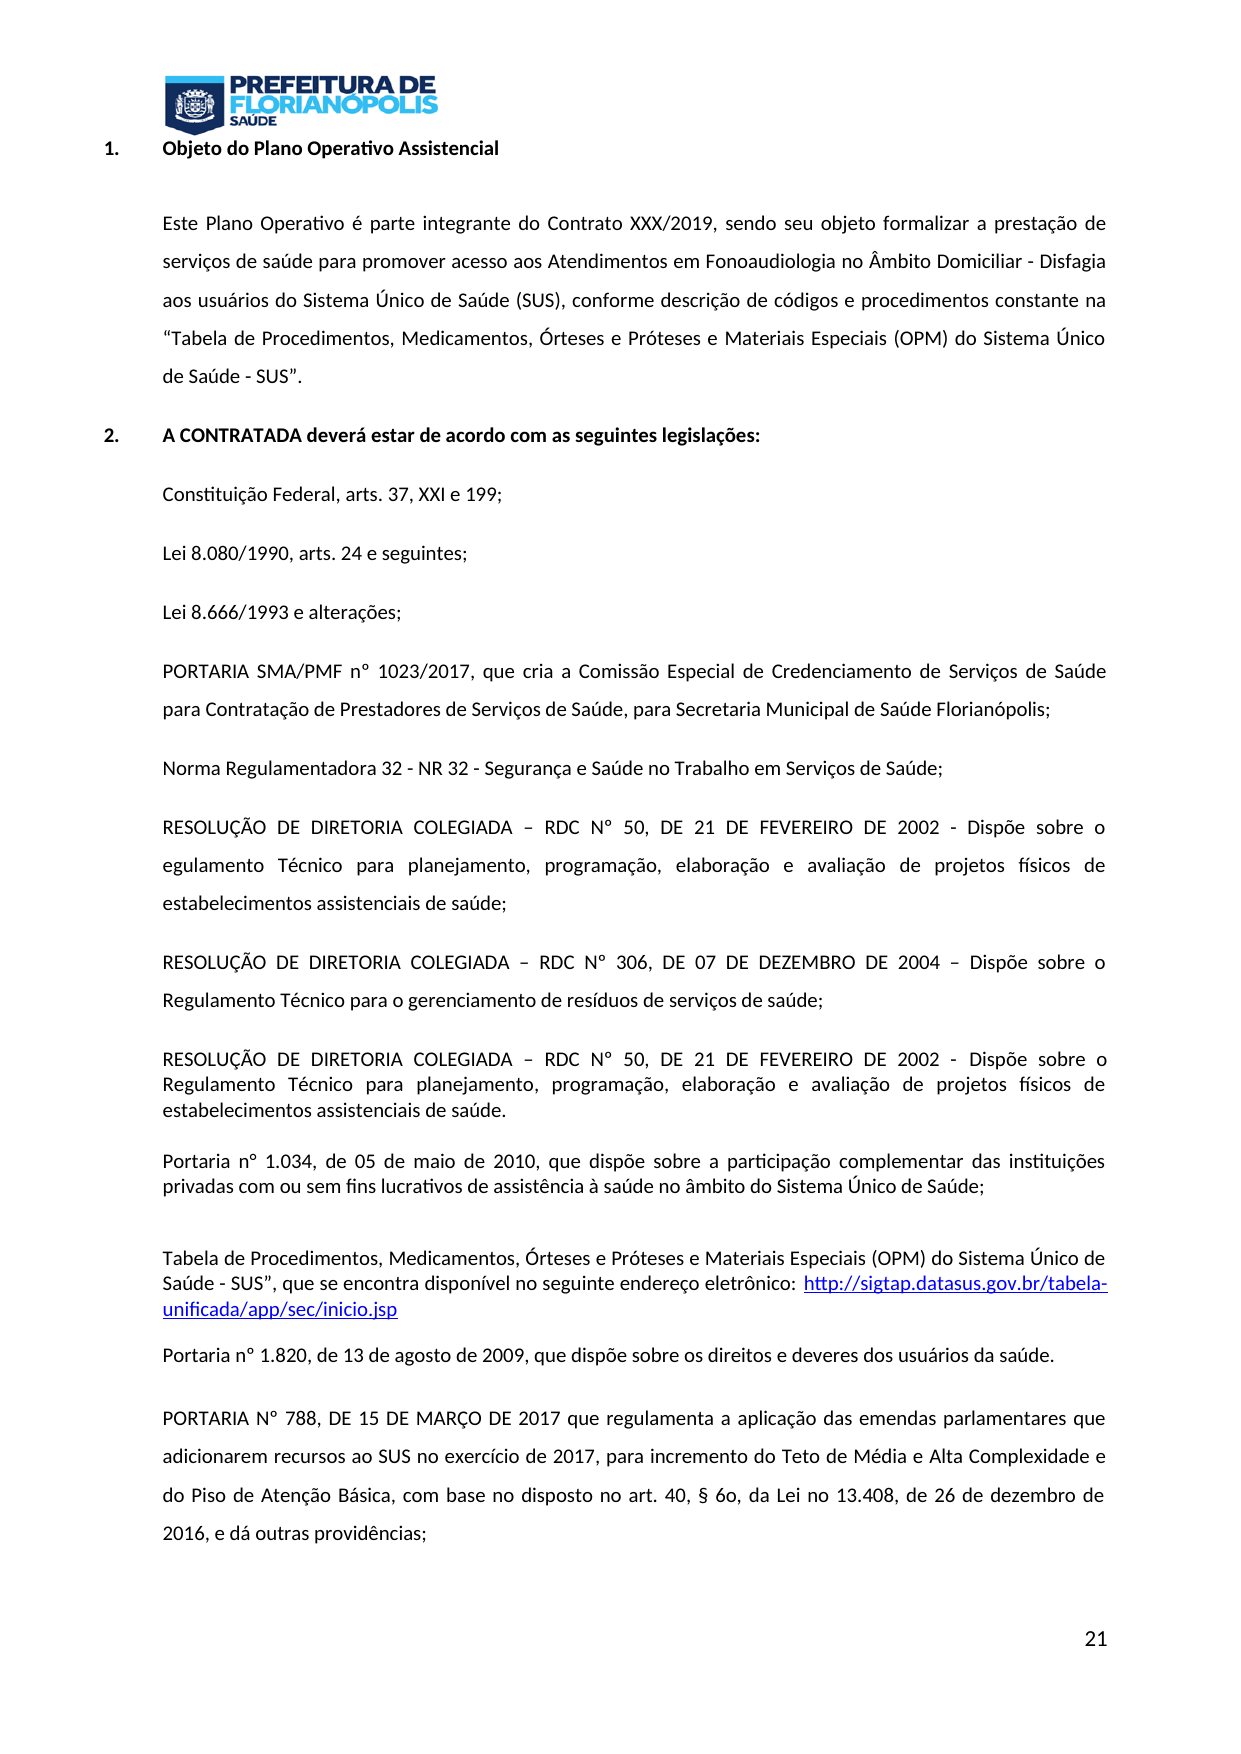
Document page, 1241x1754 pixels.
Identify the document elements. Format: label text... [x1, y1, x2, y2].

text Norma Regulamentadora 32 - NR 32 - Segurança e Saúde no Trabalho em Serviços de Saúde; [162, 755, 1107, 780]
text RESOLUÇÃO DE DIRETORIA COLEGIADA – RDC Nº 50, DE 21 DE FEVEREIRO DE 2002 - Dispõe sobre o egulamento Técnico para planejamento, programação, elaboração e avaliação de projetos físicos de estabelecimentos assistenciais de saúde; [162, 814, 1107, 916]
text Este Plano Operativo é parte integrante do Contrato XXX/2019, sendo seu objeto formalizar a prestação de serviços de saúde para promover acesso aos Atendimentos em Fonoaudiologia no Âmbito Domiciliar - Disfagia aos usuários do Sistema Único de Saúde (SUS), conforme descrição de códigos e procedimentos constante na “Tabela de Procedimentos, Medicamentos, Órteses e Próteses e Materiais Especiais (OPM) do Sistema Único de Saúde - SUS”. [162, 211, 1107, 388]
list A CONTRATADA deverá estar de acordo com as seguintes legislações: [103, 422, 1107, 447]
text PORTARIA SMA/PMF nº 1023/2017, que cria a Comissão Especial de Credenciamento de Serviços de Saúde para Contratação de Prestadores de Serviços de Saúde, para Secretaria Municipal de Saúde Florianópolis; [162, 658, 1107, 721]
picture [162, 73, 444, 136]
list Objeto do Plano Operativo Assistencial [103, 135, 1107, 161]
text RESOLUÇÃO DE DIRETORIA COLEGIADA – RDC Nº 50, DE 21 DE FEVEREIRO DE 2002 - Dispõe sobre o Regulamento Técnico para planejamento, programação, elaboração e avaliação de projetos físicos de estabelecimentos assistenciais de saúde. [162, 1046, 1107, 1122]
text Lei 8.666/1993 e alterações; [162, 599, 1107, 624]
text Portaria nº 1.820, de 13 de agosto de 2009, que dispõe sobre os direitos e deveres dos usuários da saúde. [162, 1342, 1107, 1367]
text RESOLUÇÃO DE DIRETORIA COLEGIADA – RDC Nº 306, DE 07 DE DEZEMBRO DE 2004 – Dispõe sobre o Regulamento Técnico para o gerenciamento de resíduos de serviços de saúde; [162, 949, 1107, 1013]
text Constituição Federal, arts. 37, XXI e 199; [162, 481, 1107, 506]
text Tabela de Procedimentos, Medicamentos, Órteses e Próteses e Materiais Especiais (OPM) do Sistema Único de Saúde - SUS”, que se encontra disponível no seguinte endereço eletrônico: http://sigtap.datasus.gov.br/tabela-unificada/app/sec/inicio.jsp [162, 1245, 1107, 1321]
text Lei 8.080/1990, arts. 24 e seguintes; [162, 540, 1107, 565]
text PORTARIA Nº 788, DE 15 DE MARÇO DE 2017 que regulamenta a aplicação das emendas parlamentares que adicionarem recursos ao SUS no exercício de 2017, para incremento do Teto de Média e Alta Complexidade e do Piso de Atenção Básica, com base no disposto no art. 40, § 6o, da Lei no 13.408, de 26 de dezembro de 2016, e dá outras providências; [162, 1406, 1107, 1545]
text Portaria n° 1.034, de 05 de maio de 2010, que dispõe sobre a participação complementar das instituições privadas com ou sem fins lucrativos de assistência à saúde no âmbito do Sistema Único de Saúde; [162, 1148, 1107, 1199]
